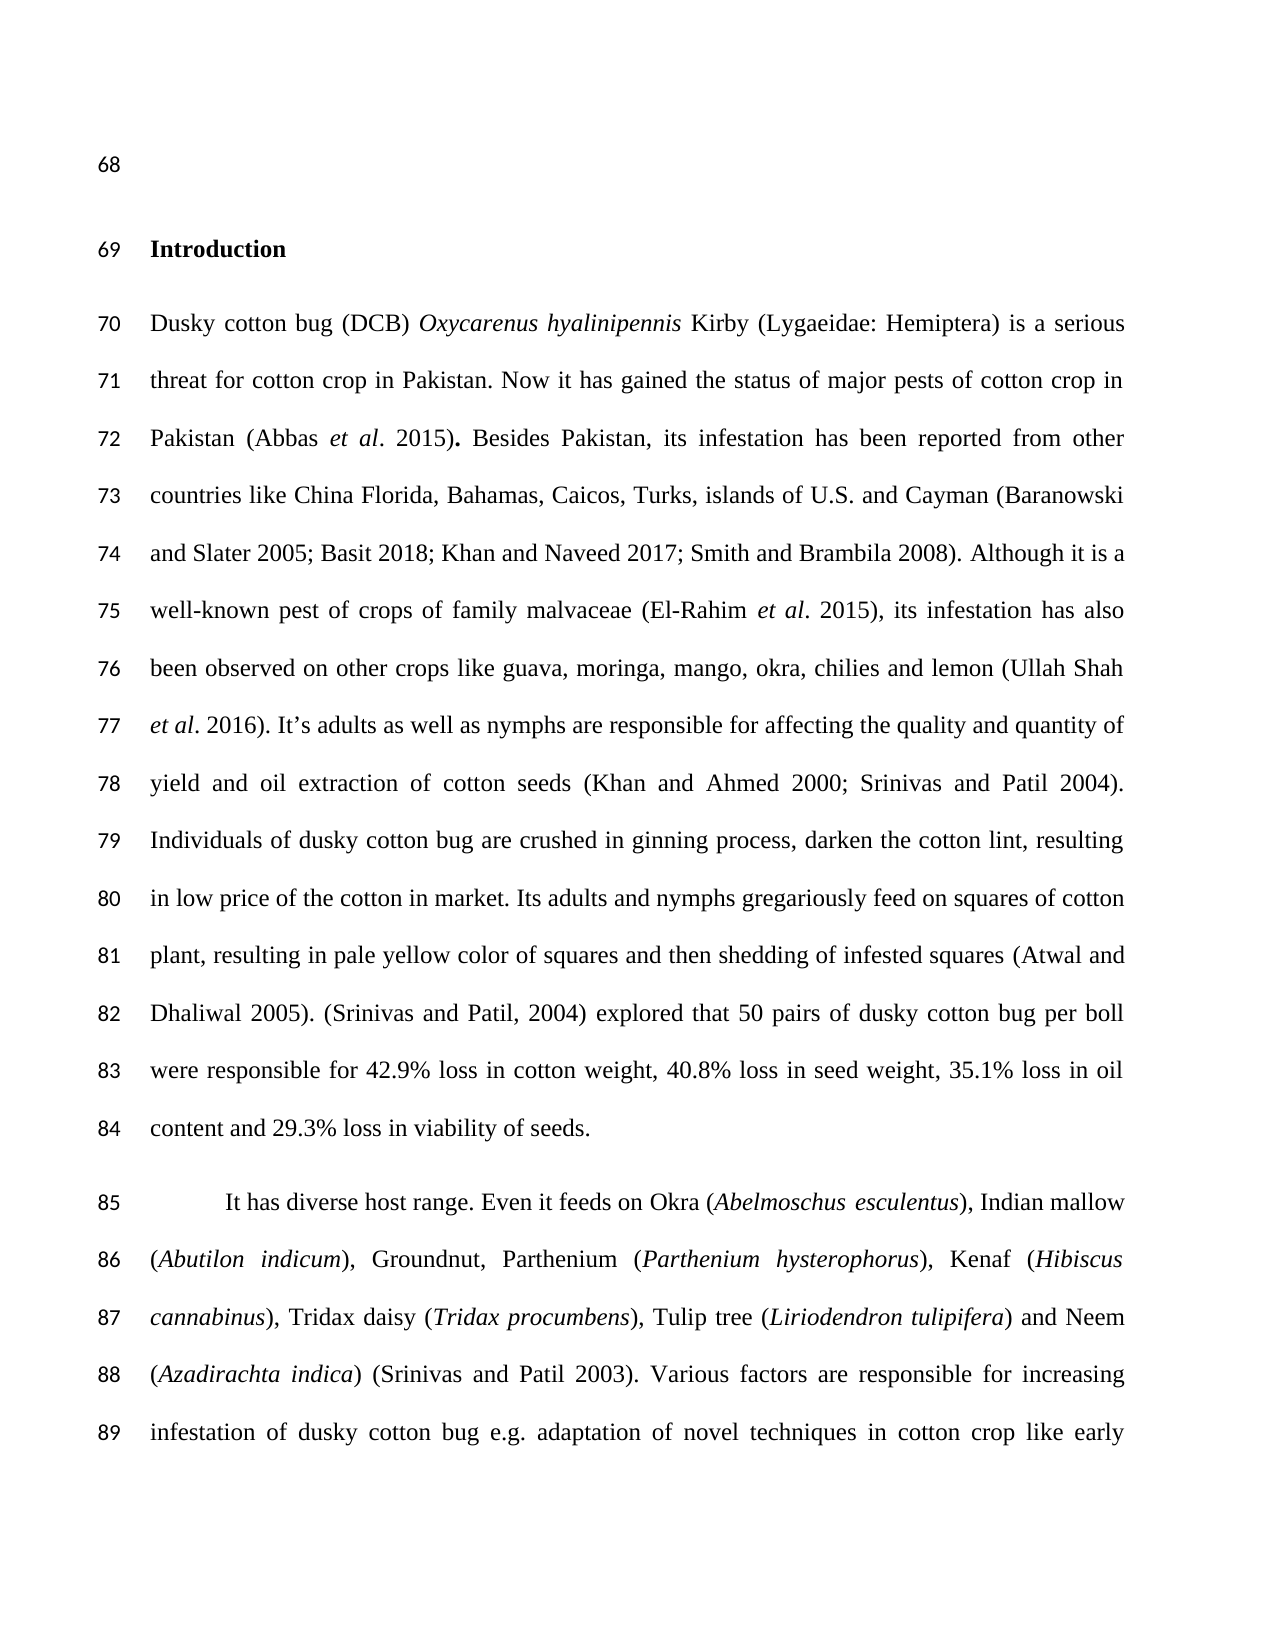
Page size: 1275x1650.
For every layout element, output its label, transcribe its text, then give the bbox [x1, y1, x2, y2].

text Introduction [150, 234, 1125, 262]
text Dusky cotton bug (DCB) Oxycarenus hyalinipennis Kirby (Lygaeidae: Hemiptera) is a serious threat for cotton crop in Pakistan. Now it has gained the status of major pests of cotton crop in Pakistan (Abbas et al. 2015). Besides Pakistan, its infestation has been reported from other countries like China Florida, Bahamas, Caicos, Turks, islands of U.S. and Cayman (Baranowski and Slater 2005; Basit 2018; Khan and Naveed 2017; Smith and Brambila 2008). Although it is a well-known pest of crops of family malvaceae (El-Rahim et al. 2015), its infestation has also been observed on other crops like guava, moringa, mango, okra, chilies and lemon (Ullah Shah et al. 2016). It’s adults as well as nymphs are responsible for affecting the quality and quantity of yield and oil extraction of cotton seeds (Khan and Ahmed 2000; Srinivas and Patil 2004). Individuals of dusky cotton bug are crushed in ginning process, darken the cotton lint, resulting in low price of the cotton in market. Its adults and nymphs gregariously feed on squares of cotton plant, resulting in pale yellow color of squares and then shedding of infested squares (Atwal and Dhaliwal 2005). (Srinivas and Patil, 2004) explored that 50 pairs of dusky cotton bug per boll were responsible for 42.9% loss in cotton weight, 40.8% loss in seed weight, 35.1% loss in oil content and 29.3% loss in viability of seeds. [150, 308, 1125, 1142]
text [150, 1187, 1125, 1446]
